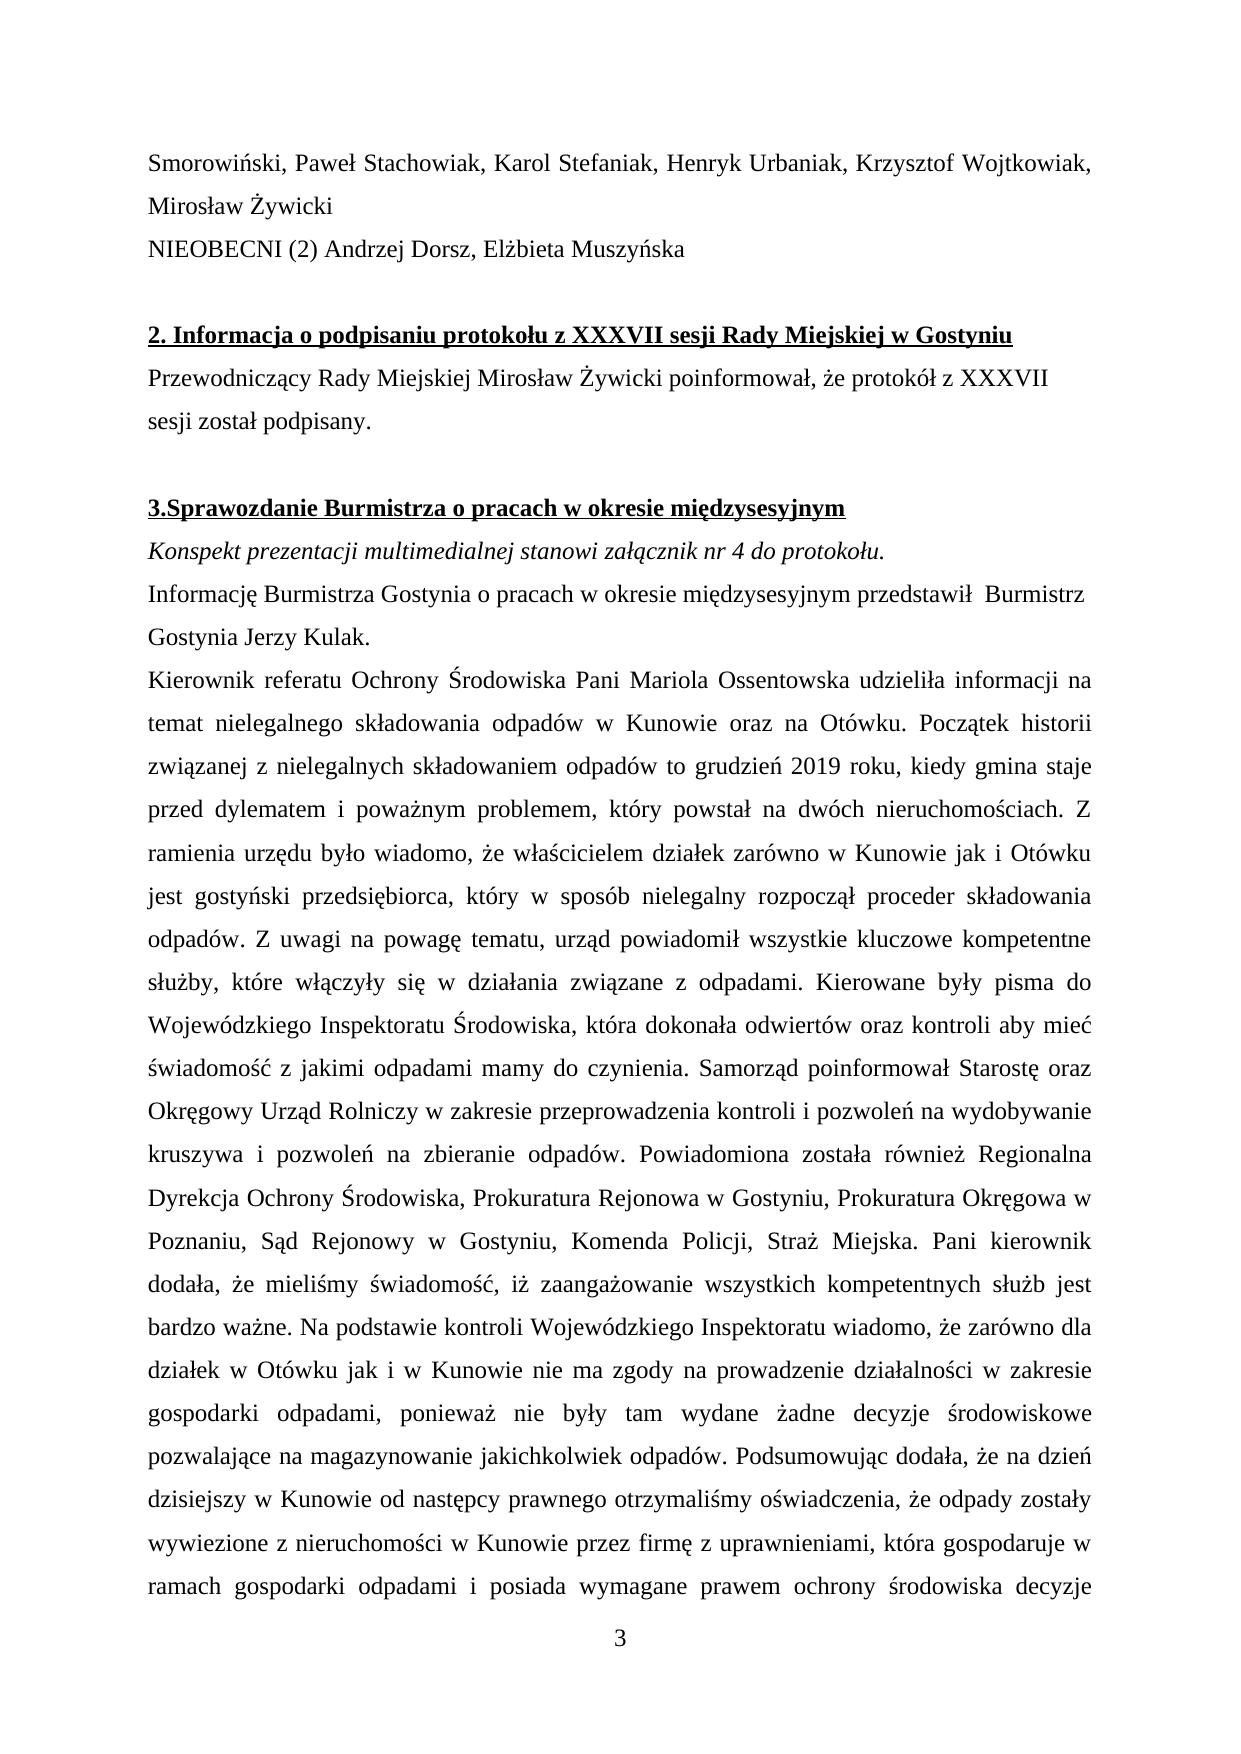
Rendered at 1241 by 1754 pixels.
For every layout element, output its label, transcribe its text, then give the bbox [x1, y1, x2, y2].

text 2. Informacja o podpisaniu protokołu z XXXVII sesji Rady Miejskiej w Gostyniu [148, 320, 1093, 349]
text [148, 148, 1093, 219]
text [148, 665, 1093, 1599]
text Informację Burmistrza Gostynia o pracach w okresie międzysesyjnym przedstawił Burmistrz Gostynia Jerzy Kulak. [148, 579, 1093, 651]
text NIEOBECNI (2) Andrzej Dorsz, Elżbieta Muszyńska [148, 234, 1093, 263]
text Przewodniczący Rady Miejskiej Mirosław Żywicki poinformował, że protokół z XXXVII sesji został podpisany. [148, 363, 1093, 435]
text 3.Sprawozdanie Burmistrza o pracach w okresie międzysesyjnym [148, 493, 1093, 521]
text Konspekt prezentacji multimedialnej stanowi załącznik nr 4 do protokołu. [148, 536, 1093, 564]
